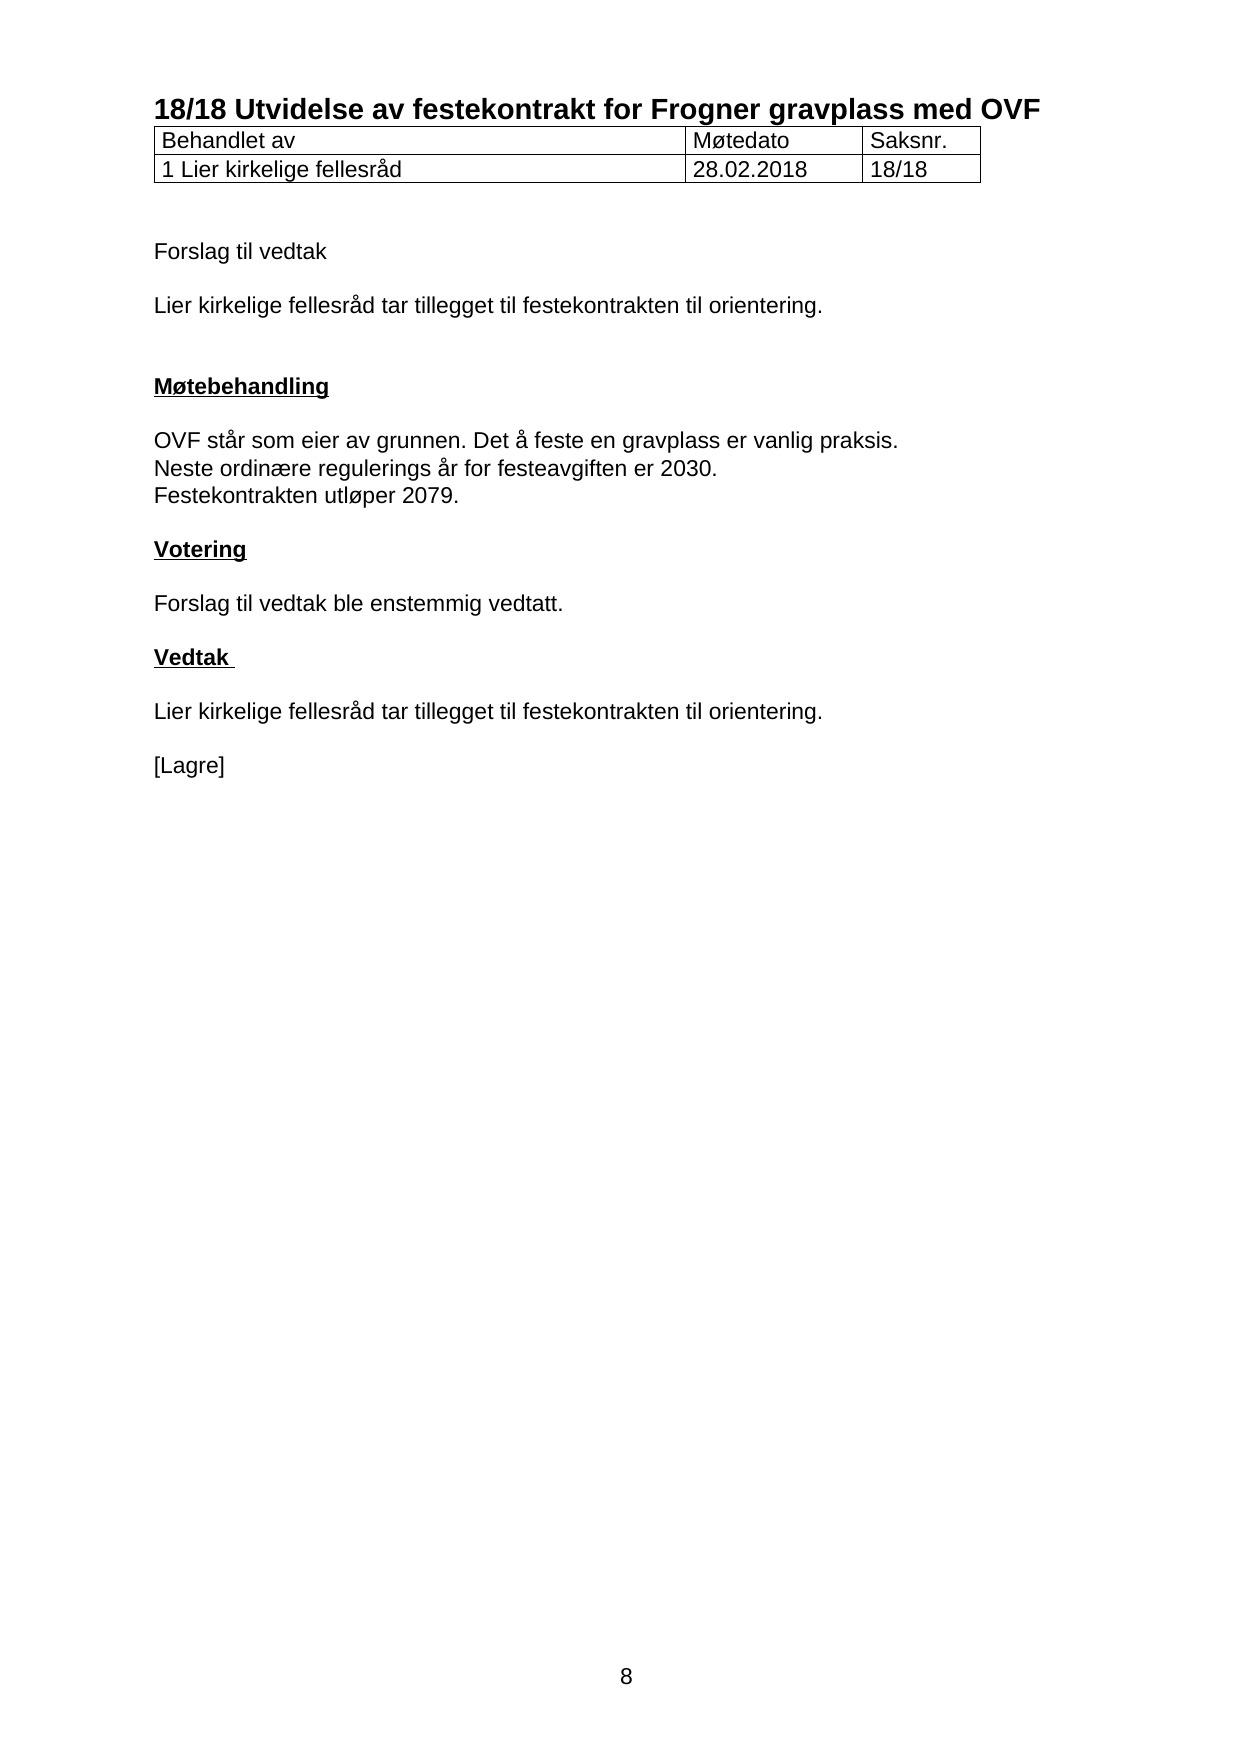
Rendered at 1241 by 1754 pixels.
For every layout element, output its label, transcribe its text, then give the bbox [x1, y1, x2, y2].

table_cell 1 Lier kirkelige fellesråd [155, 155, 685, 182]
table_cell 28.02.2018 [686, 155, 862, 182]
table_cell 18/18 [863, 155, 980, 182]
title 18/18 Utvidelse av festekontrakt for Frogner gravplass med OVF [153, 92, 1092, 126]
table_header Møtedato [686, 127, 862, 154]
table_header Behandlet av [155, 127, 685, 154]
table_header Saksnr. [863, 127, 980, 154]
